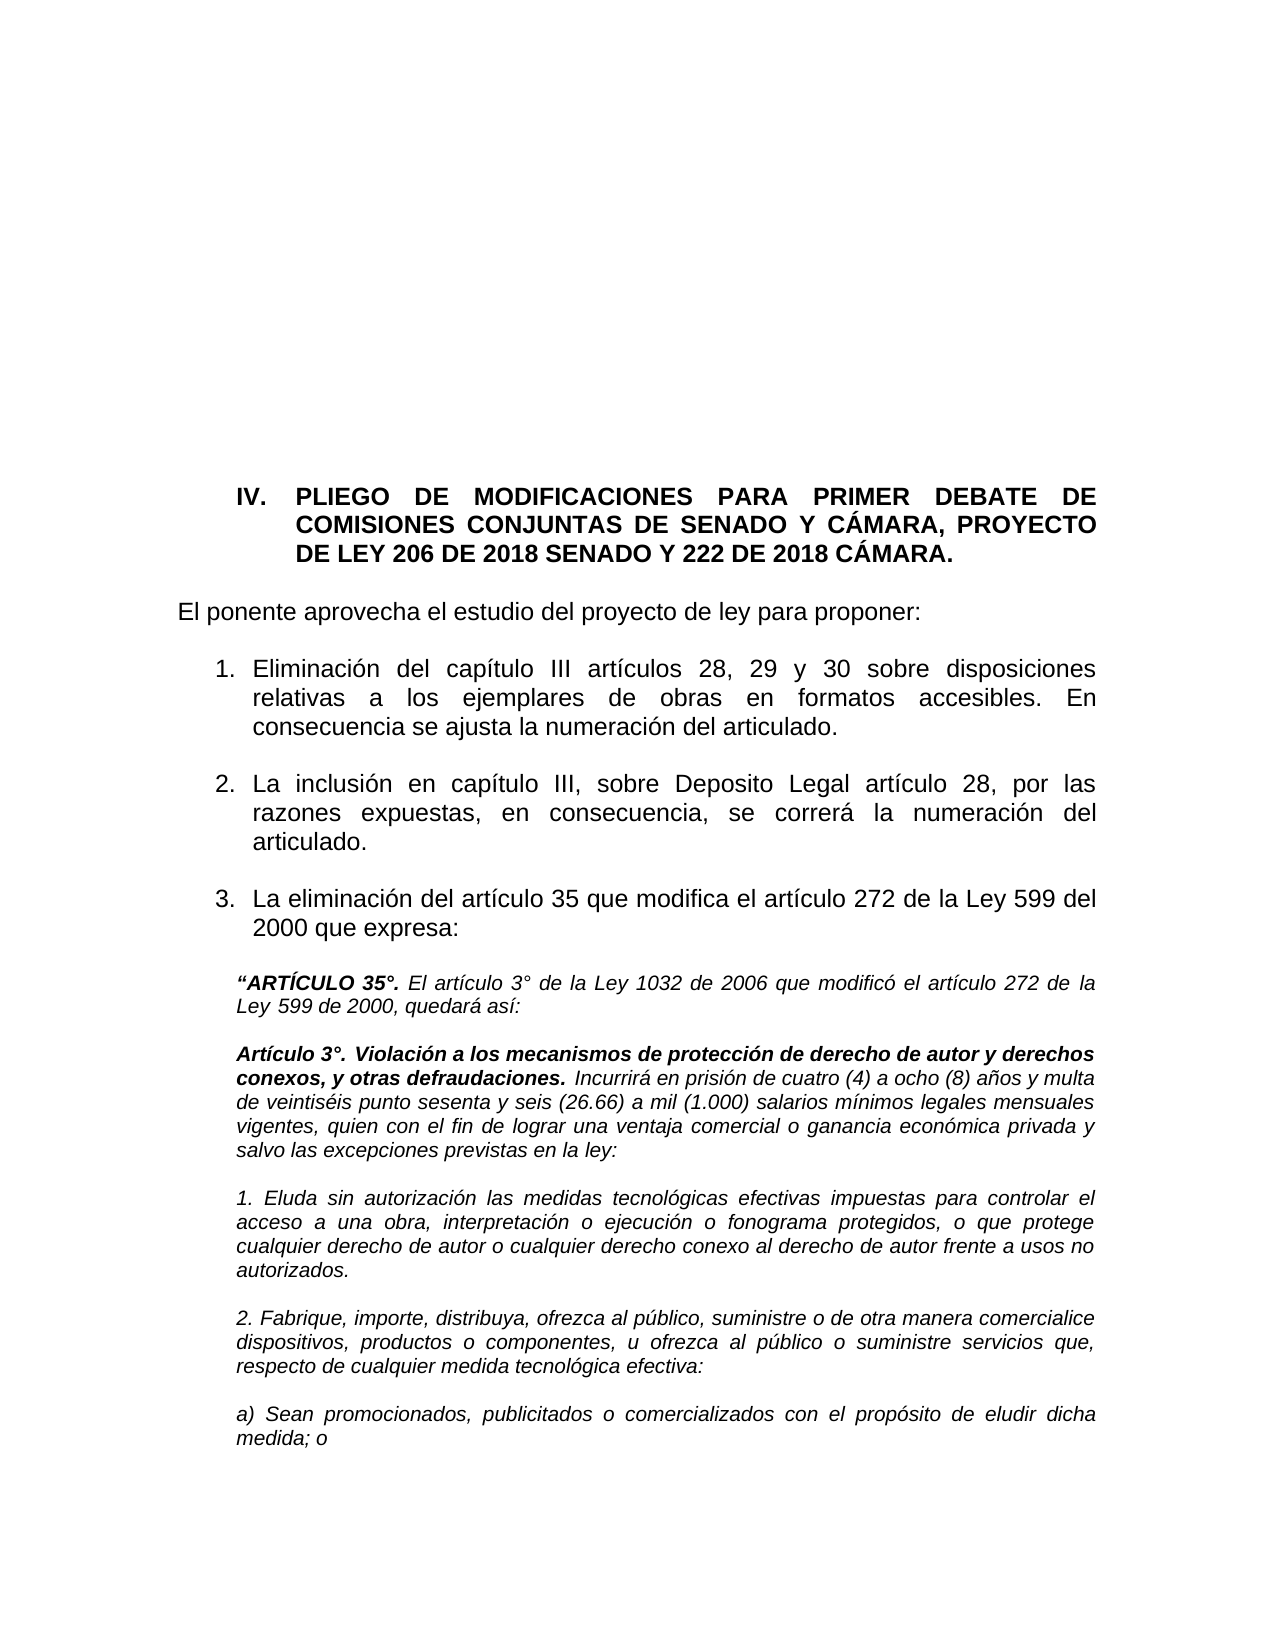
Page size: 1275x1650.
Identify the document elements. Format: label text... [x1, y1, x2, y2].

list PLIEGO DE MODIFICACIONES PARA PRIMER DEBATE DE COMISIONES CONJUNTAS DE SENADO Y CÁMARA, PROYECTO DE LEY 206 DE 2018 SENADO Y 222 DE 2018 CÁMARA. [236, 482, 1098, 568]
list Eliminación del capítulo III artículos 28, 29 y 30 sobre disposiciones relativas a los ejemplares de obras en formatos accesibles. En consecuencia se ajusta la numeración del articulado. [215, 654, 1098, 740]
text a) Sean promocionados, publicitados o comercializados con el propósito de eludir dicha medida; o [236, 1402, 1098, 1449]
text El ponente aprovecha el estudio del proyecto de ley para proponer: [177, 597, 1098, 625]
text 2. Fabrique, importe, distribuya, ofrezca al público, suministre o de otra manera comercialice dispositivos, productos o componentes, u ofrezca al público o suministre servicios que, respecto de cualquier medida tecnológica efectiva: [236, 1306, 1098, 1378]
text 1. Eluda sin autorización las medidas tecnológicas efectivas impuestas para controlar el acceso a una obra, interpretación o ejecución o fonograma protegidos, o que protege cualquier derecho de autor o cualquier derecho conexo al derecho de autor frente a usos no autorizados. [236, 1186, 1098, 1282]
text Artículo 3°. Violación a los mecanismos de protección de derecho de autor y derechos conexos, y otras defraudaciones. Incurrirá en prisión de cuatro (4) a ocho (8) años y multa de veintiséis punto sesenta y seis (26.66) a mil (1.000) salarios mínimos legales mensuales vigentes, quien con el fin de lograr una ventaja comercial o ganancia económica privada y salvo las excepciones previstas en la ley: [236, 1042, 1098, 1162]
text “ARTÍCULO 35°. El artículo 3° de la Ley 1032 de 2006 que modificó el artículo 272 de la Ley 599 de 2000, quedará así: [236, 970, 1098, 1018]
list La inclusión en capítulo III, sobre Deposito Legal artículo 28, por las razones expuestas, en consecuencia, se correrá la numeración del articulado. [215, 769, 1098, 855]
list La eliminación del artículo 35 que modifica el artículo 272 de la Ley 599 del 2000 que expresa: [215, 884, 1098, 942]
